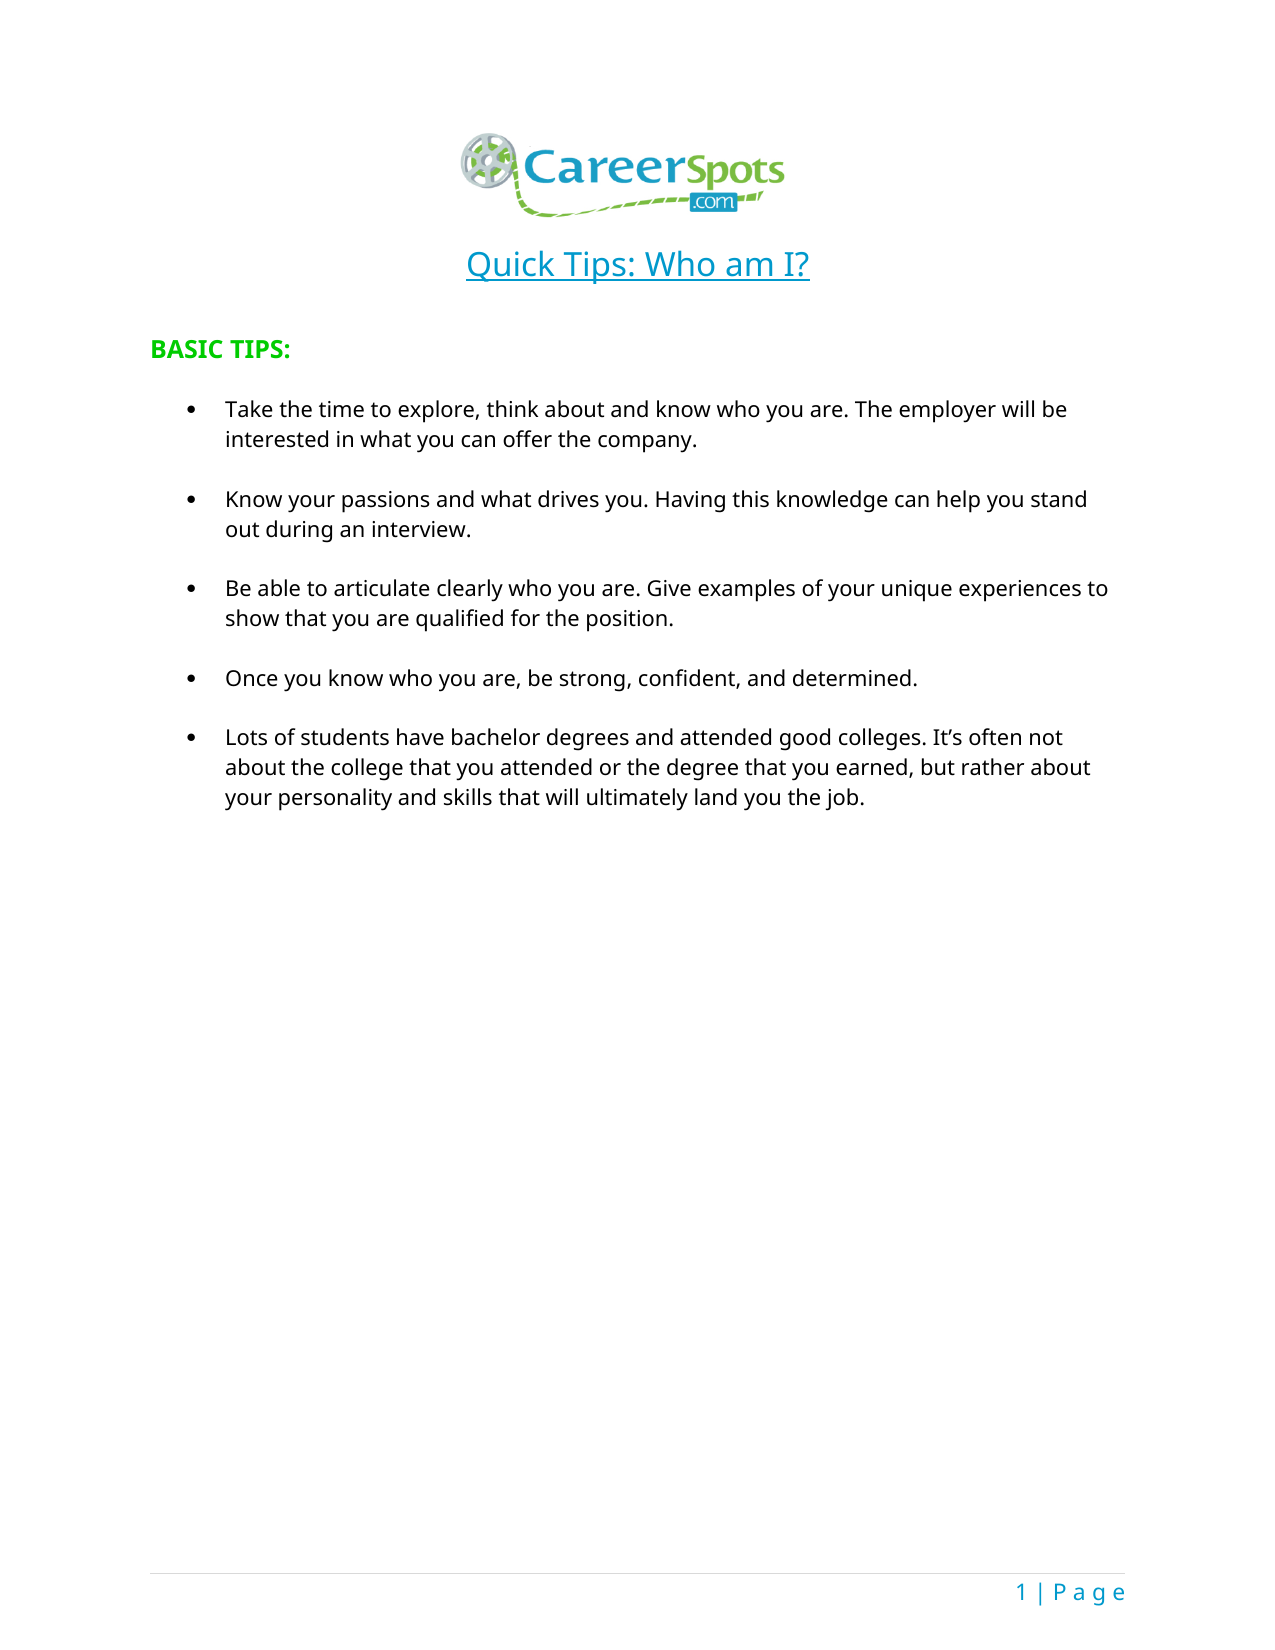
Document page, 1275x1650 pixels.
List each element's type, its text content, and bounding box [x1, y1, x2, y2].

text Quick Tips: Who am I? [150, 241, 1125, 286]
list Take the time to explore, think about and know who you are. The employer will be interested in what you can offer the company. [187, 394, 1125, 454]
list Be able to articulate clearly who you are. Give examples of your unique experiences to show that you are qualified for the position. [187, 573, 1125, 633]
list Lots of students have bachelor degrees and attended good colleges. It’s often not about the college that you attended or the degree that you earned, but rather about your personality and skills that will ultimately land you the job. [187, 722, 1125, 812]
text BASIC TIPS: [150, 332, 1125, 366]
list Know your passions and what drives you. Having this knowledge can help you stand out during an interview. [187, 484, 1125, 543]
list Once you know who you are, be strong, confident, and determined. [187, 663, 1125, 692]
picture [456, 129, 789, 220]
